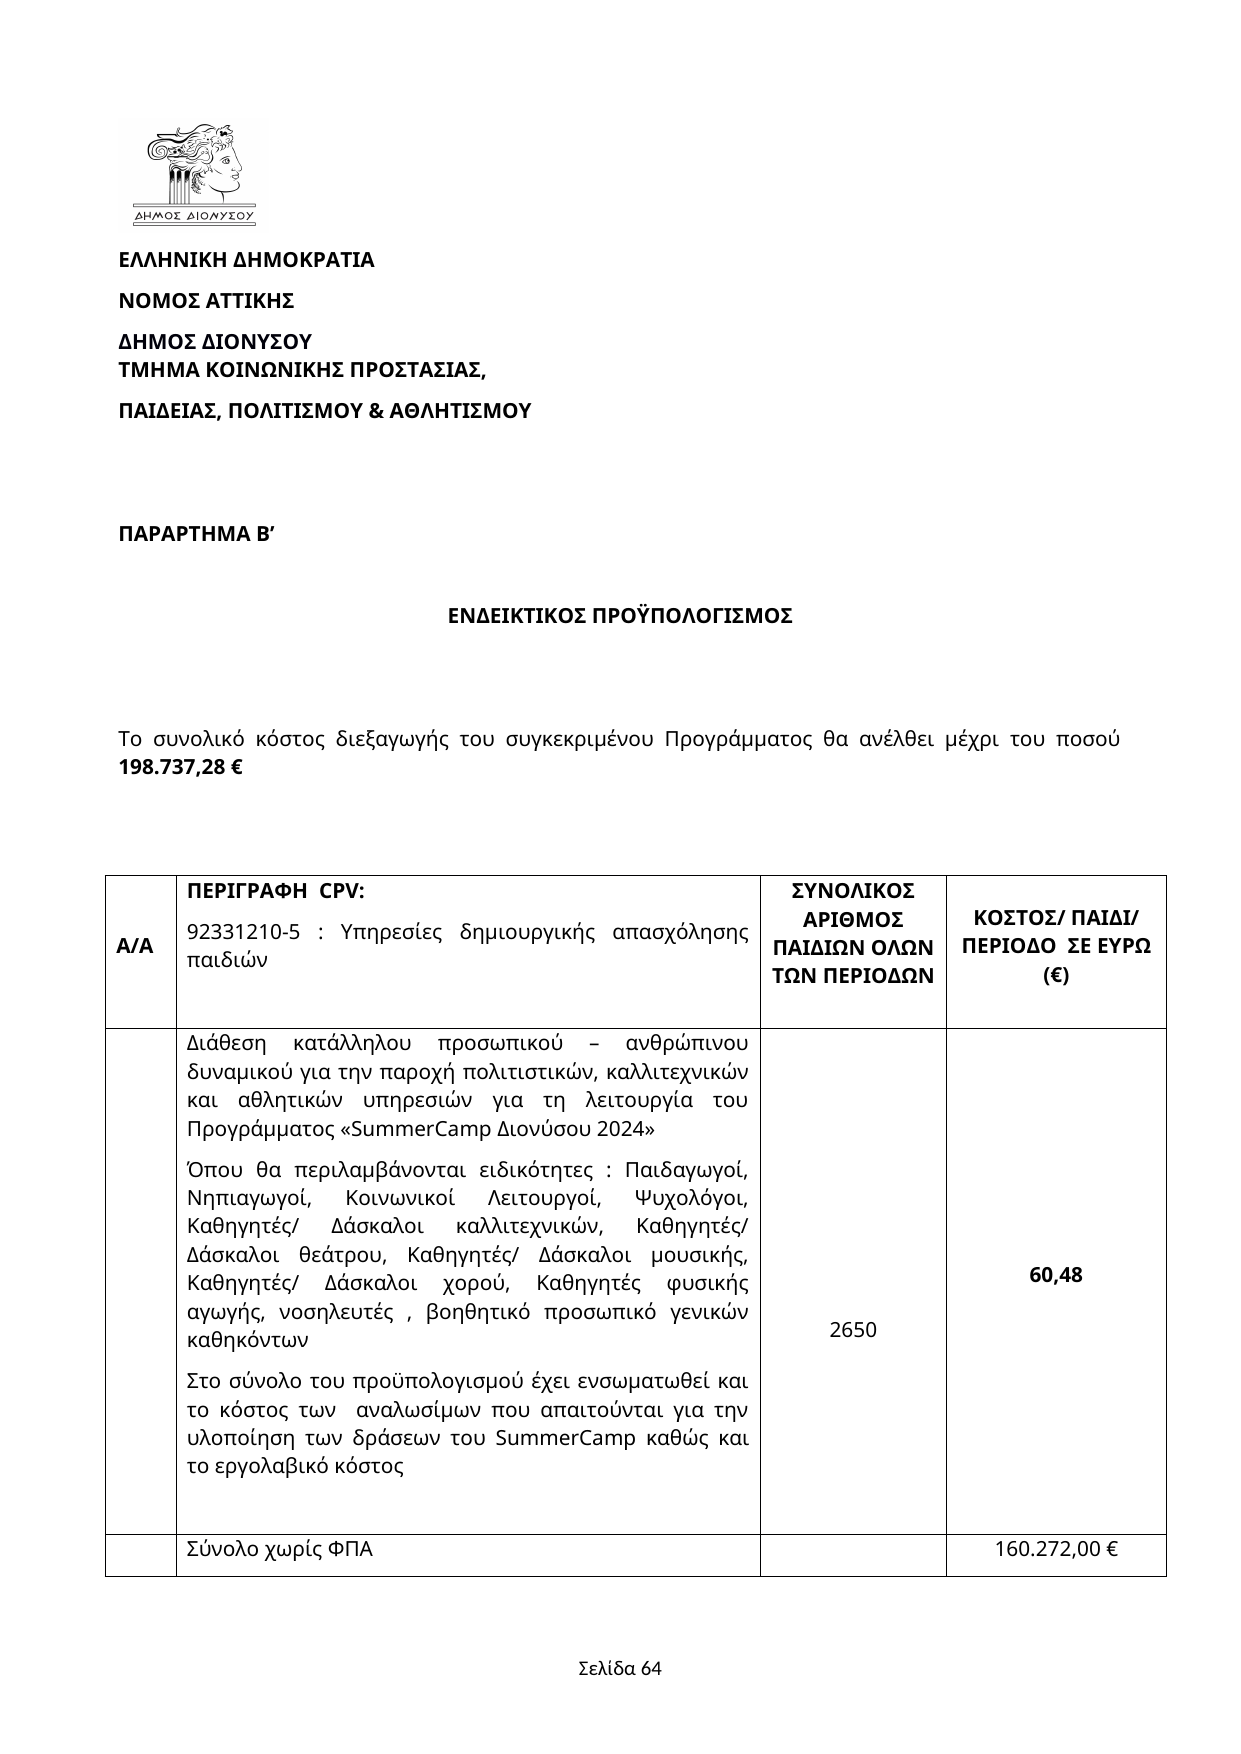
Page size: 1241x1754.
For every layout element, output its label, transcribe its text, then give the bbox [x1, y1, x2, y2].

table_cell [106, 1535, 176, 1576]
table_cell [106, 1029, 176, 1533]
table_cell 2650 [761, 1029, 946, 1533]
table_header ΣΥΝΟΛΙΚΟΣ ΑΡΙΘΜΟΣ ΠΑΙΔΙΩΝ ΟΛΩΝ ΤΩΝ ΠΕΡΙΟΔΩΝ [761, 876, 946, 1027]
text ΤΜΗΜΑ ΚΟΙΝΩΝΙΚΗΣ ΠΡΟΣΤΑΣΙΑΣ, [118, 356, 1122, 384]
table_cell 60,48 [947, 1029, 1166, 1533]
subtitle ΔΗΜΟΣ ΔΙΟΝΥΣΟΥ [118, 327, 1176, 356]
table_cell 160.272,00 € [947, 1535, 1166, 1576]
table_cell Σύνολο χωρίς ΦΠΑ [177, 1535, 760, 1576]
text Το συνολικό κόστος διεξαγωγής του συγκεκριμένου Προγράμματος θα ανέλθει μέχρι του ποσού 198.737,28 € [118, 724, 1122, 781]
text ΝΟΜΟΣ ΑΤΤΙΚΗΣ [118, 286, 1122, 314]
text ΠΑΡΑΡΤΗΜΑ Β’ [118, 519, 1122, 548]
text ΠΑΙΔΕΙΑΣ, ΠΟΛΙΤΙΣΜΟΥ & ΑΘΛΗΤΙΣΜΟΥ [118, 396, 1122, 425]
text ΕΝΔΕΙΚΤΙΚΟΣ ΠΡΟΫΠΟΛΟΓΙΣΜΟΣ [118, 601, 1122, 629]
table_header Α/Α [106, 876, 176, 1027]
table_cell [761, 1535, 946, 1576]
table_header ΚΟΣΤΟΣ/ ΠΑΙΔΙ/ ΠΕΡΙΟΔΟ ΣΕ ΕΥΡΩ (€) [947, 876, 1166, 1027]
text ΕΛΛΗΝΙΚΗ ΔΗΜΟΚΡΑΤΙΑ [118, 245, 1122, 274]
table_header ΠΕΡΙΓΡΑΦΗ CPV: 92331210-5 : Υπηρεσίες δημιουργικής απασχόλησης παιδιών [177, 876, 760, 1027]
table_cell Διάθεση κατάλληλου προσωπικού – ανθρώπινου δυναμικού για την παροχή πολιτιστικών, καλλιτεχνικών και αθλητικών υπηρεσιών για τη λειτουργία του Προγράμματος «SummerCamp Διονύσου 2024» Όπου θα περιλαμβάνονται ειδικότητες : Παιδαγωγοί, Νηπιαγωγοί, Κοινωνικοί Λειτουργοί, Ψυχολόγοι, Καθηγητές/ Δάσκαλοι καλλιτεχνικών, Καθηγητές/ Δάσκαλοι θεάτρου, Καθηγητές/ Δάσκαλοι μουσικής, Καθηγητές/ Δάσκαλοι χορού, Καθηγητές φυσικής αγωγής, νοσηλευτές , βοηθητικό προσωπικό γενικών καθηκόντων Στο σύνολο του προϋπολογισμού έχει ενσωματωθεί και το κόστος των αναλωσίμων που απαιτούνται για την υλοποίηση των δράσεων του SummerCamp καθώς και το εργολαβικό κόστος [177, 1029, 760, 1533]
